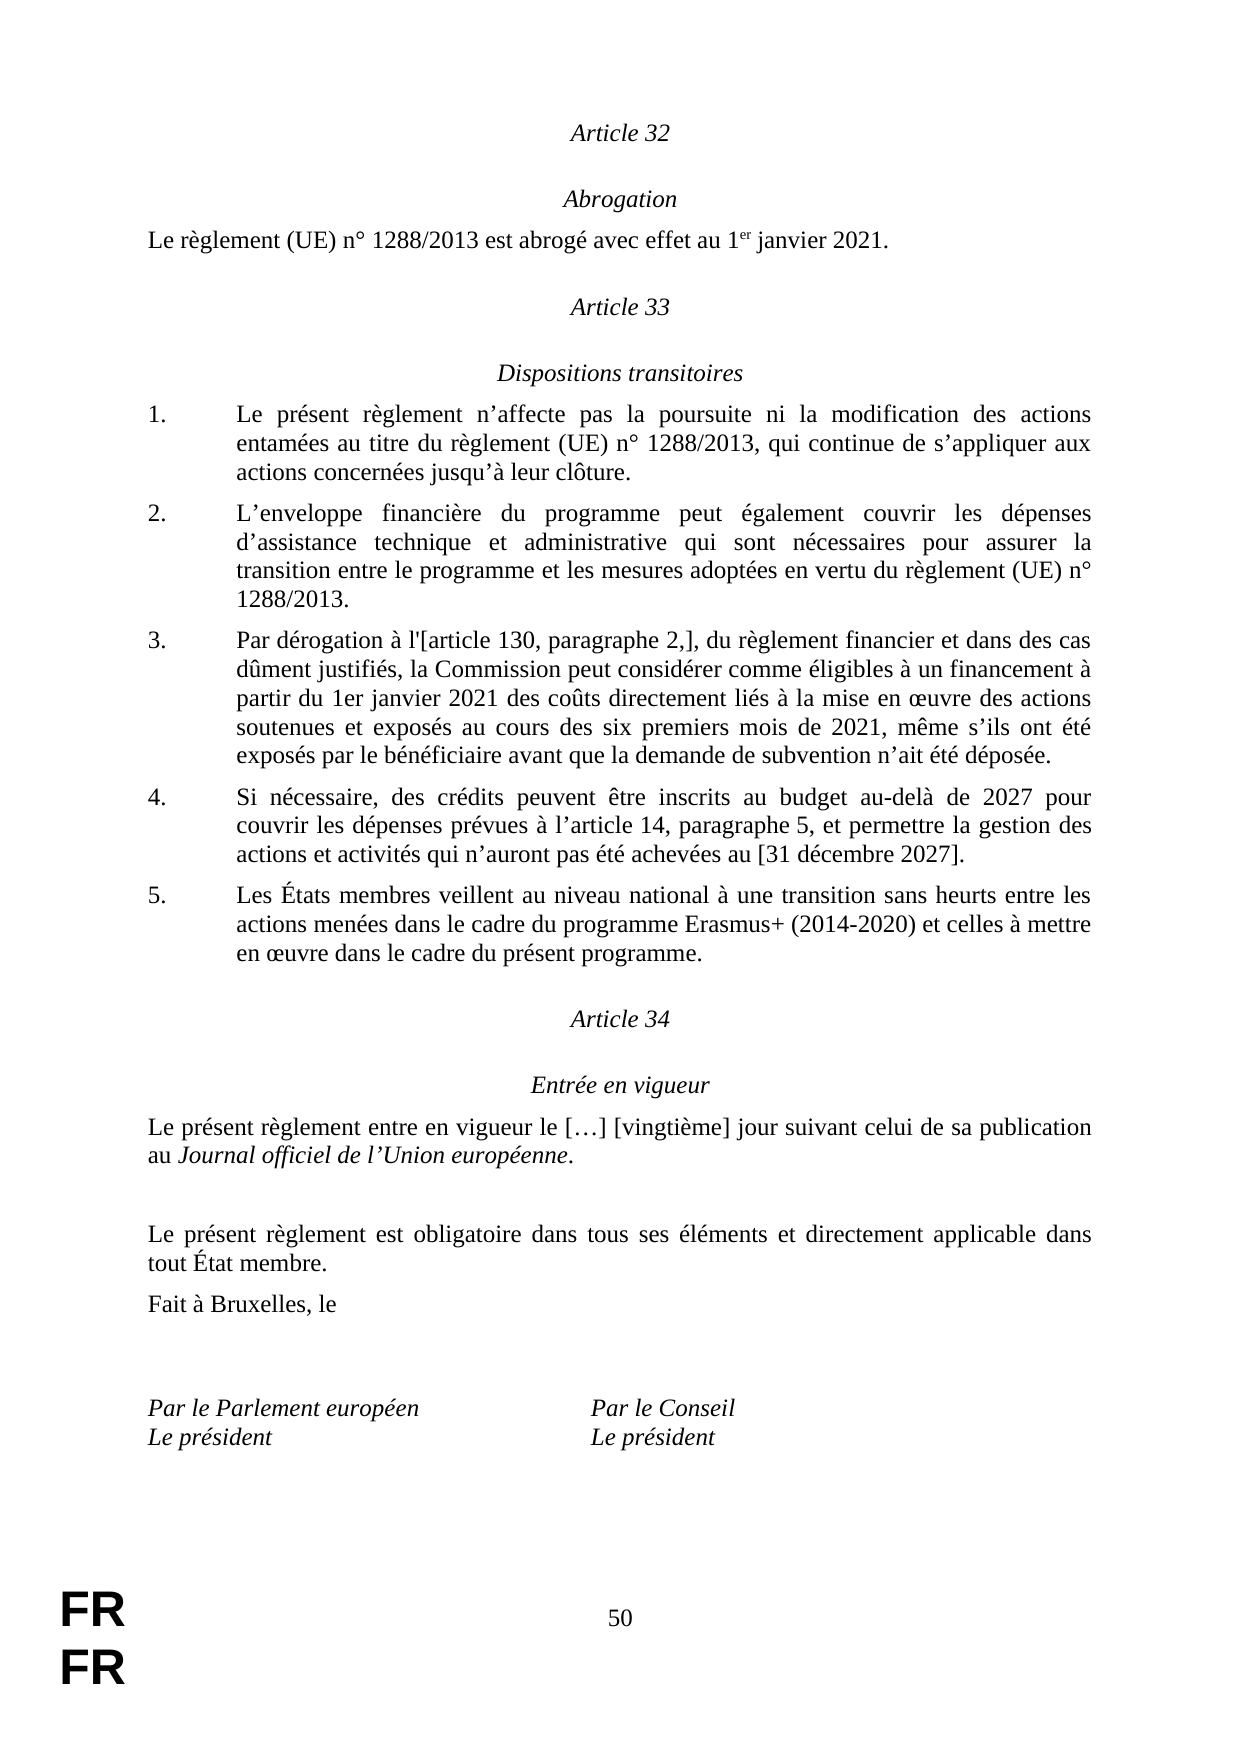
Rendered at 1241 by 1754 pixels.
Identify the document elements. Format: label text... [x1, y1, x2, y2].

text Le présent règlement est obligatoire dans tous ses éléments et directement applicable dans tout État membre. [148, 1219, 1092, 1277]
text Le présent règlement entre en vigueur le […] [vingtième] jour suivant celui de sa publication au Journal officiel de l’Union européenne. [148, 1112, 1092, 1169]
text 1. Le présent règlement n’affecte pas la poursuite ni la modification des actions entamées au titre du règlement (UE) n° 1288/2013, qui continue de s’appliquer aux actions concernées jusqu’à leur clôture. [148, 399, 1092, 486]
text Le président Le président [148, 1422, 1092, 1451]
text Entrée en vigueur [148, 1071, 1092, 1099]
text 2. L’enveloppe financière du programme peut également couvrir les dépenses d’assistance technique et administrative qui sont nécessaires pour assurer la transition entre le programme et les mesures adoptées en vertu du règlement (UE) n° 1288/2013. [148, 498, 1092, 613]
text Le règlement (UE) n° 1288/2013 est abrogé avec effet au 1er janvier 2021. [148, 226, 1092, 254]
text Par le Parlement européen Par le Conseil [148, 1393, 1092, 1422]
text Fait à Bruxelles, le [148, 1289, 1092, 1318]
text Dispositions transitoires [148, 358, 1092, 387]
text 3. Par dérogation à l'[article 130, paragraphe 2,], du règlement financier et dans des cas dûment justifiés, la Commission peut considérer comme éligibles à un financement à partir du 1er janvier 2021 des coûts directement liés à la mise en œuvre des actions soutenues et exposés au cours des six premiers mois de 2021, même s’ils ont été exposés par le bénéficiaire avant que la demande de subvention n’ait été déposée. [148, 626, 1092, 769]
text Abrogation [148, 184, 1092, 213]
text 5. Les États membres veillent au niveau national à une transition sans heurts entre les actions menées dans le cadre du programme Erasmus+ (2014-2020) et celles à mettre en œuvre dans le cadre du présent programme. [148, 881, 1092, 967]
text 4. Si nécessaire, des crédits peuvent être inscrits au budget au-delà de 2027 pour couvrir les dépenses prévues à l’article 14, paragraphe 5, et permettre la gestion des actions et activités qui n’auront pas été achevées au [31 décembre 2027]. [148, 782, 1092, 868]
text Article 32 [148, 118, 1092, 147]
text Article 34 [148, 1004, 1092, 1033]
text Article 33 [148, 292, 1092, 321]
